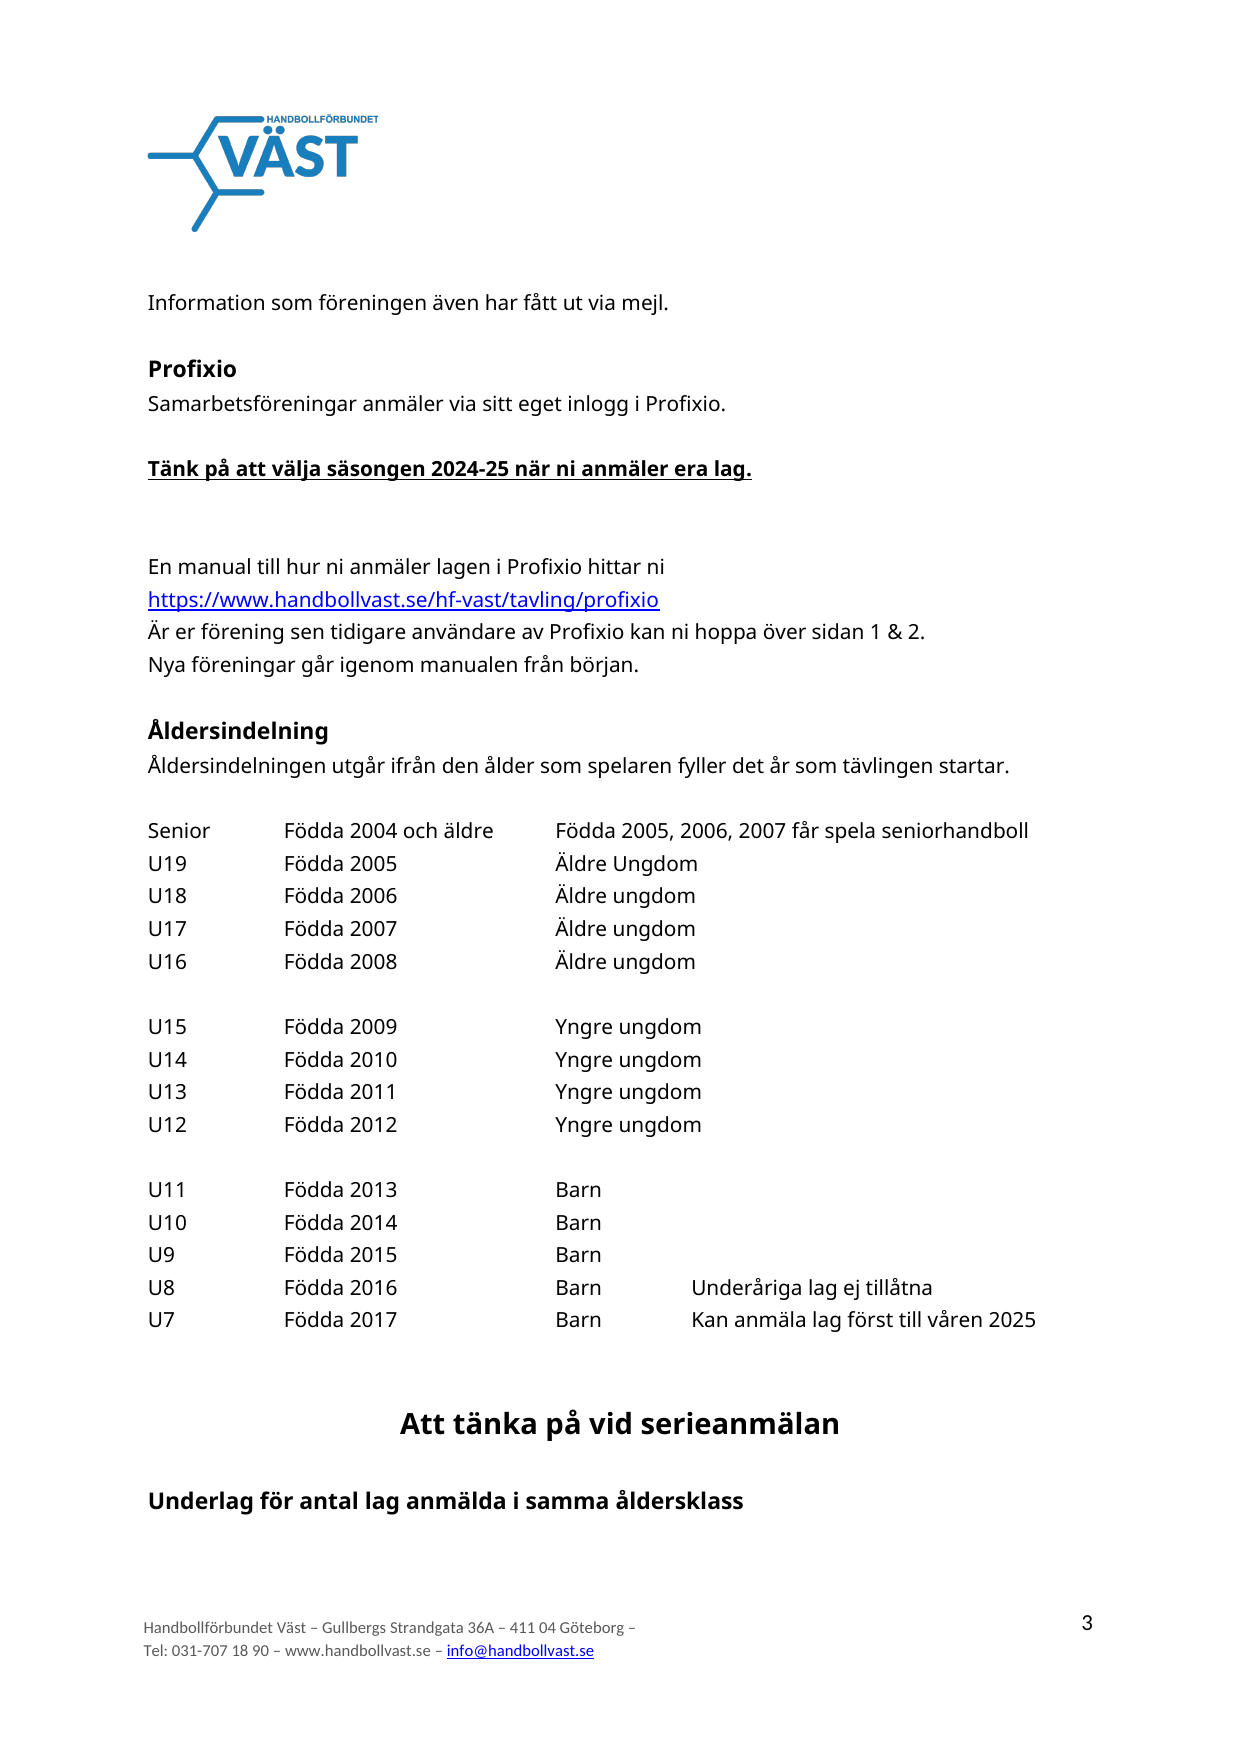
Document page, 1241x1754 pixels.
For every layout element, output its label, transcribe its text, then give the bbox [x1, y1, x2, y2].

text Tänk på att välja säsongen 2024-25 när ni anmäler era lag. [148, 454, 1092, 483]
text Åldersindelning [148, 715, 1092, 747]
text Att tänka på vid serieanmälan [148, 1403, 1092, 1443]
text U10 Födda 2014 Barn [148, 1208, 1092, 1236]
text Profixio [148, 353, 1092, 384]
text Senior Födda 2004 och äldre Födda 2005, 2006, 2007 får spela seniorhandboll [148, 816, 1092, 845]
text Samarbetsföreningar anmäler via sitt eget inlogg i Profixio. [148, 389, 1092, 418]
text Åldersindelningen utgår ifrån den ålder som spelaren fyller det år som tävlingen startar. [148, 751, 1092, 780]
text Information som föreningen även har fått ut via mejl. [148, 288, 1092, 317]
text Nya föreningar går igenom manualen från början. [148, 650, 1092, 678]
text U19 Födda 2005 Äldre Ungdom [148, 849, 1092, 877]
text U13 Födda 2011 Yngre ungdom [148, 1077, 1092, 1106]
text https://www.handbollvast.se/hf-vast/tavling/profixio [148, 585, 1092, 613]
text U12 Födda 2012 Yngre ungdom [148, 1110, 1092, 1138]
text Är er förening sen tidigare användare av Profixio kan ni hoppa över sidan 1 & 2. [148, 617, 1092, 646]
text U17 Födda 2007 Äldre ungdom [148, 914, 1092, 943]
text U14 Födda 2010 Yngre ungdom [148, 1045, 1092, 1073]
text U7 Födda 2017 Barn Kan anmäla lag först till våren 2025 [148, 1306, 1092, 1334]
text En manual till hur ni anmäler lagen i Profixio hittar ni [148, 552, 1092, 581]
text U8 Födda 2016 Barn Underåriga lag ej tillåtna [148, 1273, 1092, 1301]
text U15 Födda 2009 Yngre ungdom [148, 1012, 1092, 1041]
picture [147, 114, 379, 232]
text U18 Födda 2006 Äldre ungdom [148, 882, 1092, 910]
text Underlag för antal lag anmälda i samma åldersklass [148, 1485, 1092, 1516]
text U9 Födda 2015 Barn [148, 1240, 1092, 1269]
text U11 Födda 2013 Barn [148, 1175, 1092, 1203]
text U16 Födda 2008 Äldre ungdom [148, 947, 1092, 975]
